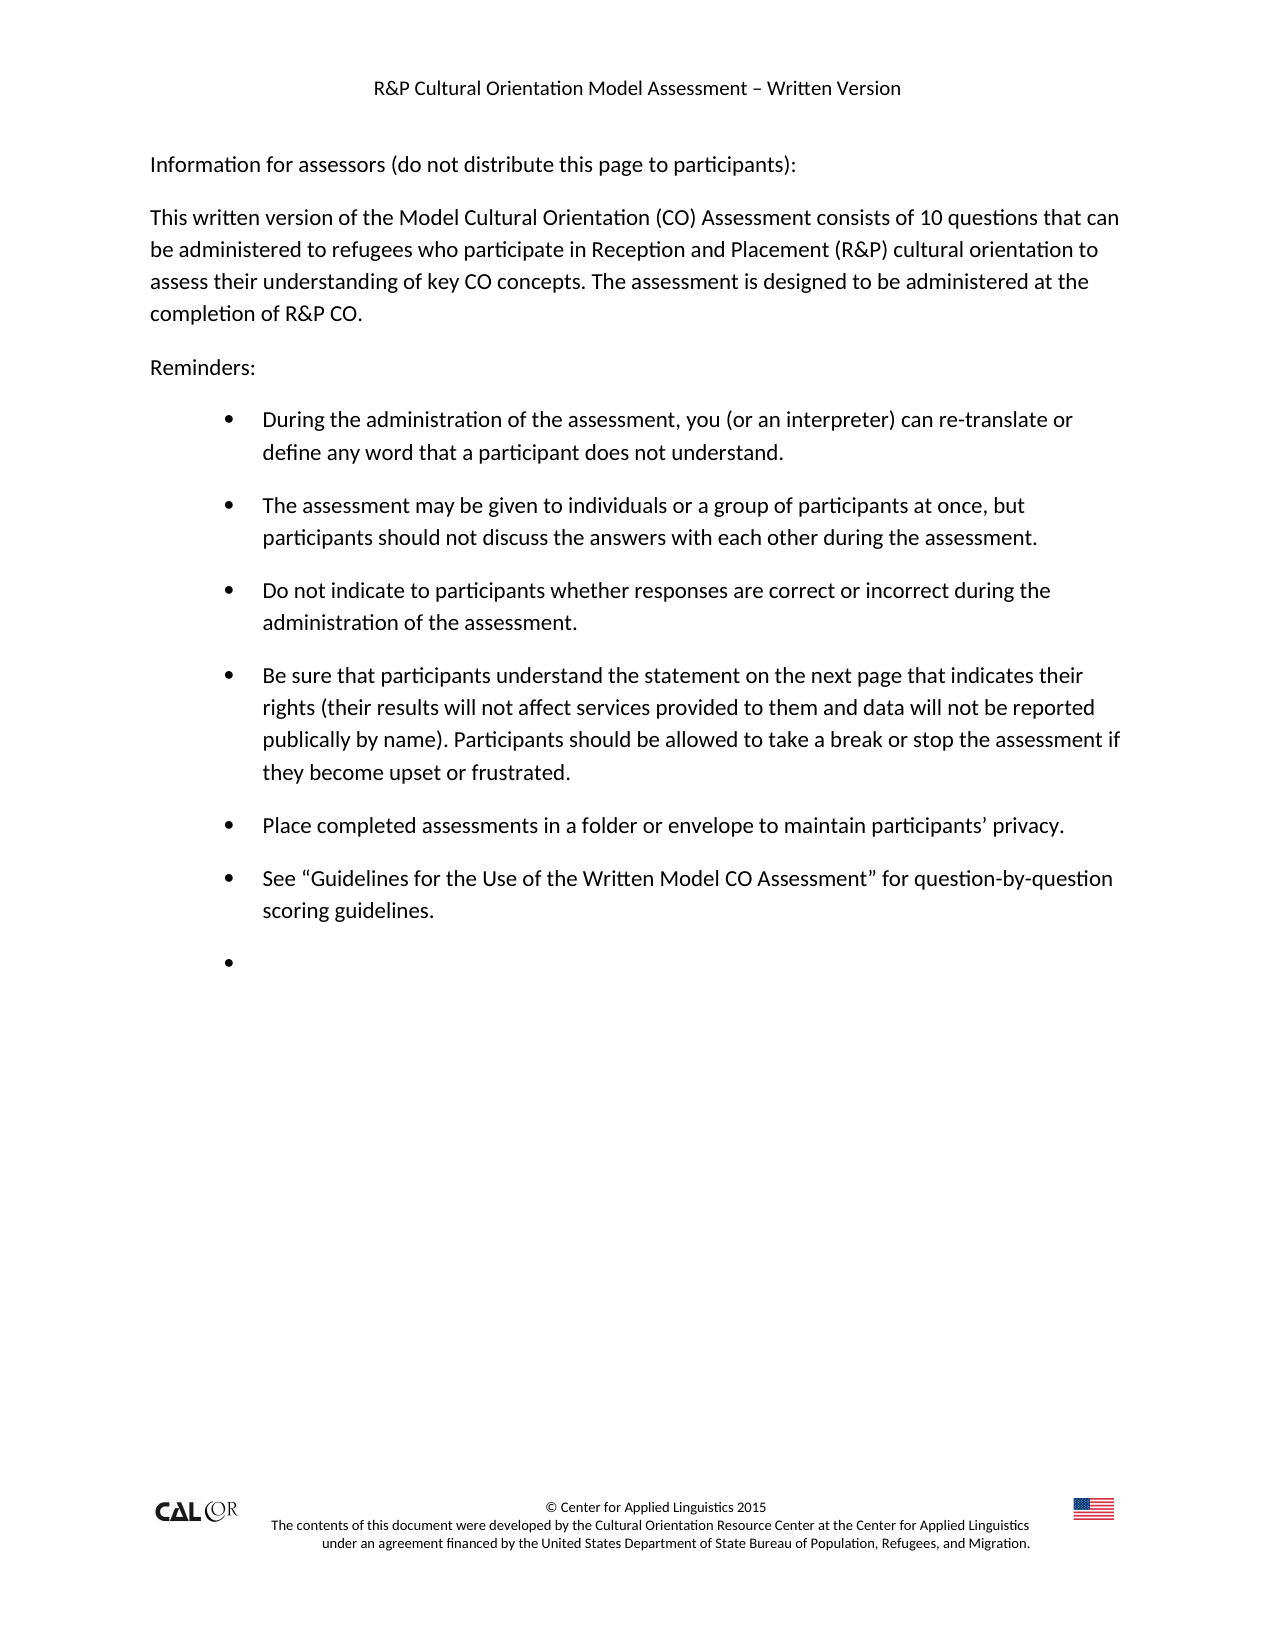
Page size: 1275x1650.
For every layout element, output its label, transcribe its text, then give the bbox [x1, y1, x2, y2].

list Place completed assessments in a folder or envelope to maintain participants’ privacy. [225, 811, 1125, 839]
text This written version of the Model Cultural Orientation (CO) Assessment consists of 10 questions that can be administered to refugees who participate in Reception and Placement (R&P) cultural orientation to assess their understanding of key CO concepts. The assessment is designed to be administered at the completion of R&P CO. [150, 203, 1125, 328]
text Information for assessors (do not distribute this page to participants): [150, 150, 1125, 178]
picture [153, 1498, 240, 1524]
picture [1073, 1498, 1114, 1520]
list During the administration of the assessment, you (or an interpreter) can re-translate or define any word that a participant does not understand. [225, 406, 1125, 466]
text Reminders: [150, 353, 1125, 381]
list The assessment may be given to individuals or a group of participants at once, but participants should not discuss the answers with each other during the assessment. [225, 491, 1125, 551]
list Be sure that participants understand the statement on the next page that indicates their rights (their results will not affect services provided to them and data will not be reported publically by name). Participants should be allowed to take a break or stop the assessment if they become upset or frustrated. [225, 661, 1125, 786]
list See “Guidelines for the Use of the Written Model CO Assessment” for question-by-question scoring guidelines. [225, 864, 1125, 924]
list Do not indicate to participants whether responses are correct or incorrect during the administration of the assessment. [225, 576, 1125, 636]
